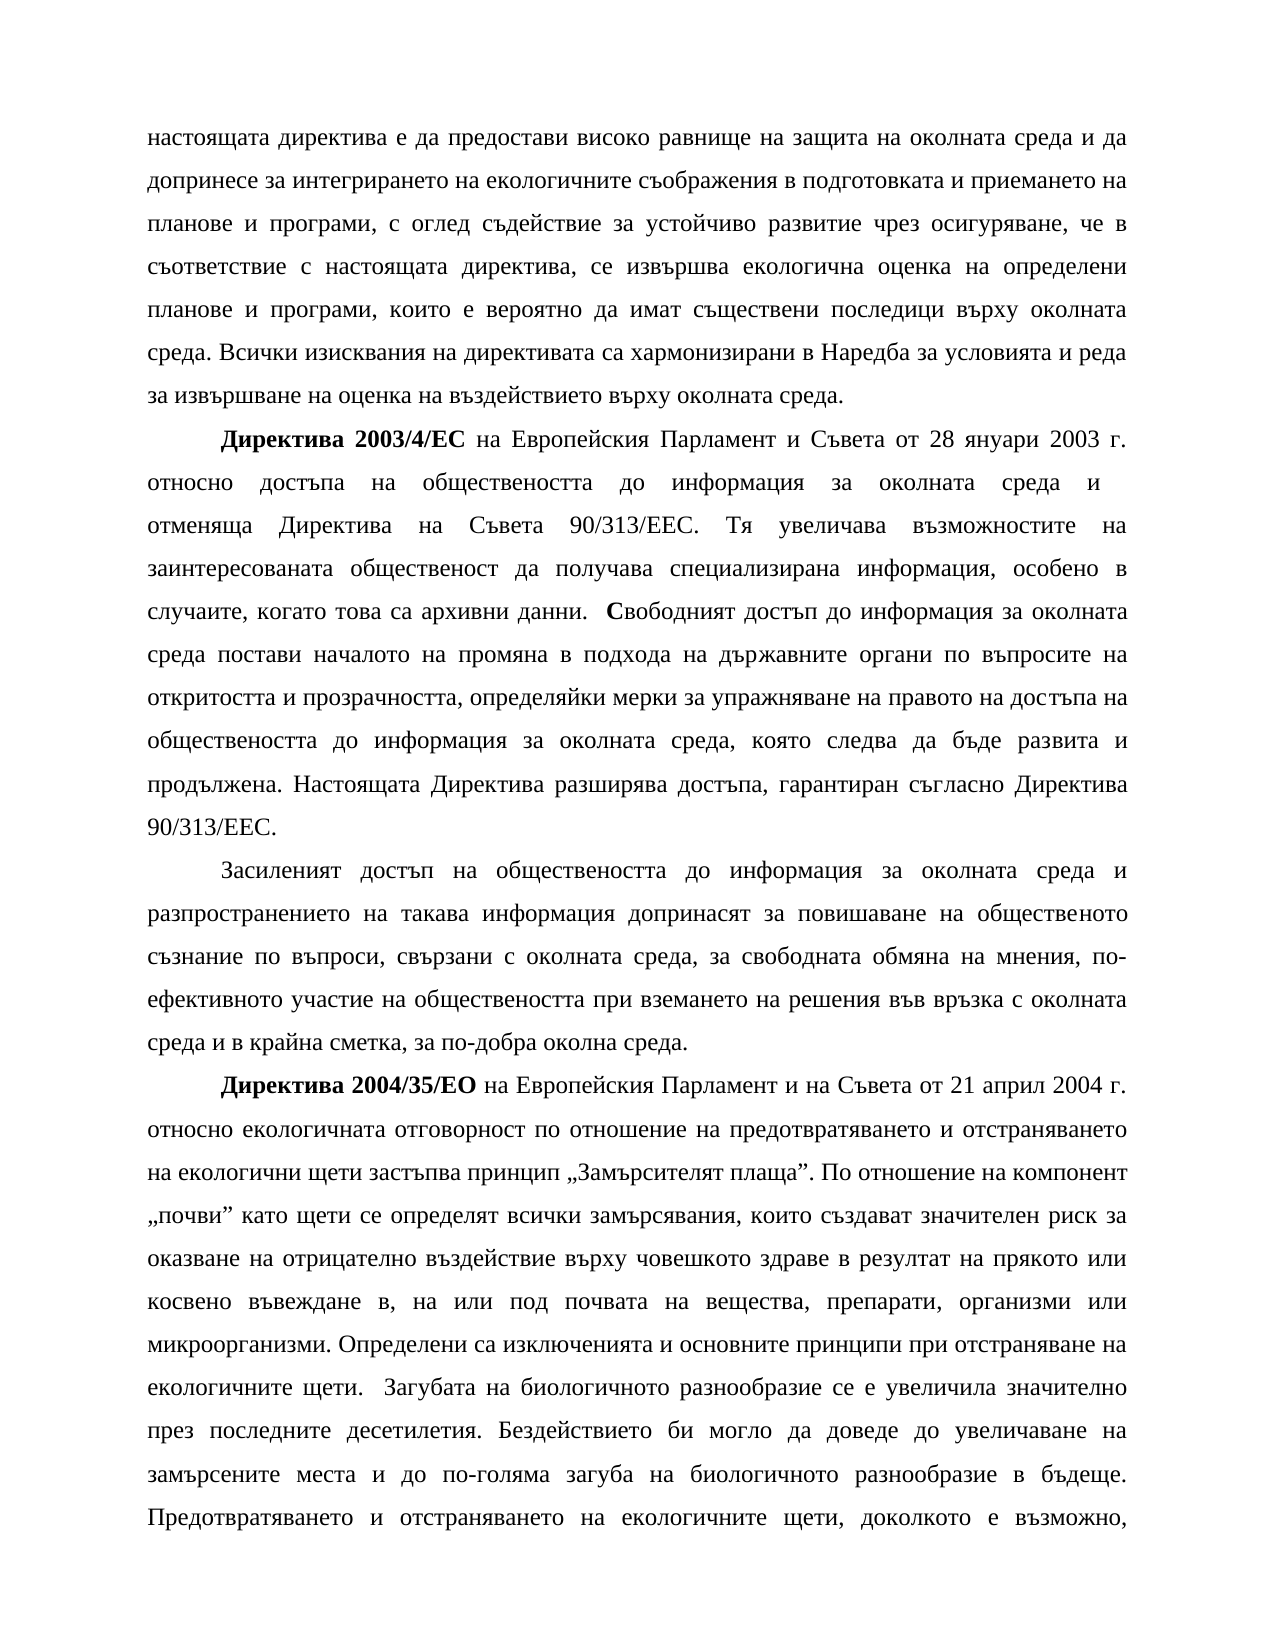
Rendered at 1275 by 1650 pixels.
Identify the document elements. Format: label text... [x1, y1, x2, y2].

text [147, 122, 1128, 409]
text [147, 1071, 1128, 1531]
text Засиленият достъп на обществеността до информация за околната среда и разпространението на такава информация допринасят за повишаване на общественото съзнание по въпроси, свързани с околната среда, за свободната обмяна на мнения, по-ефективното участие на обществеността при вземането на решения във връзка с околната среда и в крайна сметка, за по-добра околна среда. [147, 855, 1128, 1056]
text Директива 2003/4/ЕС на Европейския Парламент и Съвета от 28 януари 2003 г. относно достъпа на обществеността до информация за околната среда и отменяща Директива на Съвета 90/313/ЕЕС. Тя увеличава възможностите на заинтересованата общественост да получава специализирана информация, особено в случаите, когато това са архивни данни. Свободният достъп до информация за околната среда постави началото на промяна в подхода на държавните органи по въпросите на откритостта и прозрачността, определяйки мерки за упражняване на правото на достъпа на обществеността до информация за околната среда, която следва да бъде развита и продължена. Настоящата Директива разширява достъпа, гарантиран съгласно Директива 90/313/ЕЕС. [147, 424, 1128, 841]
